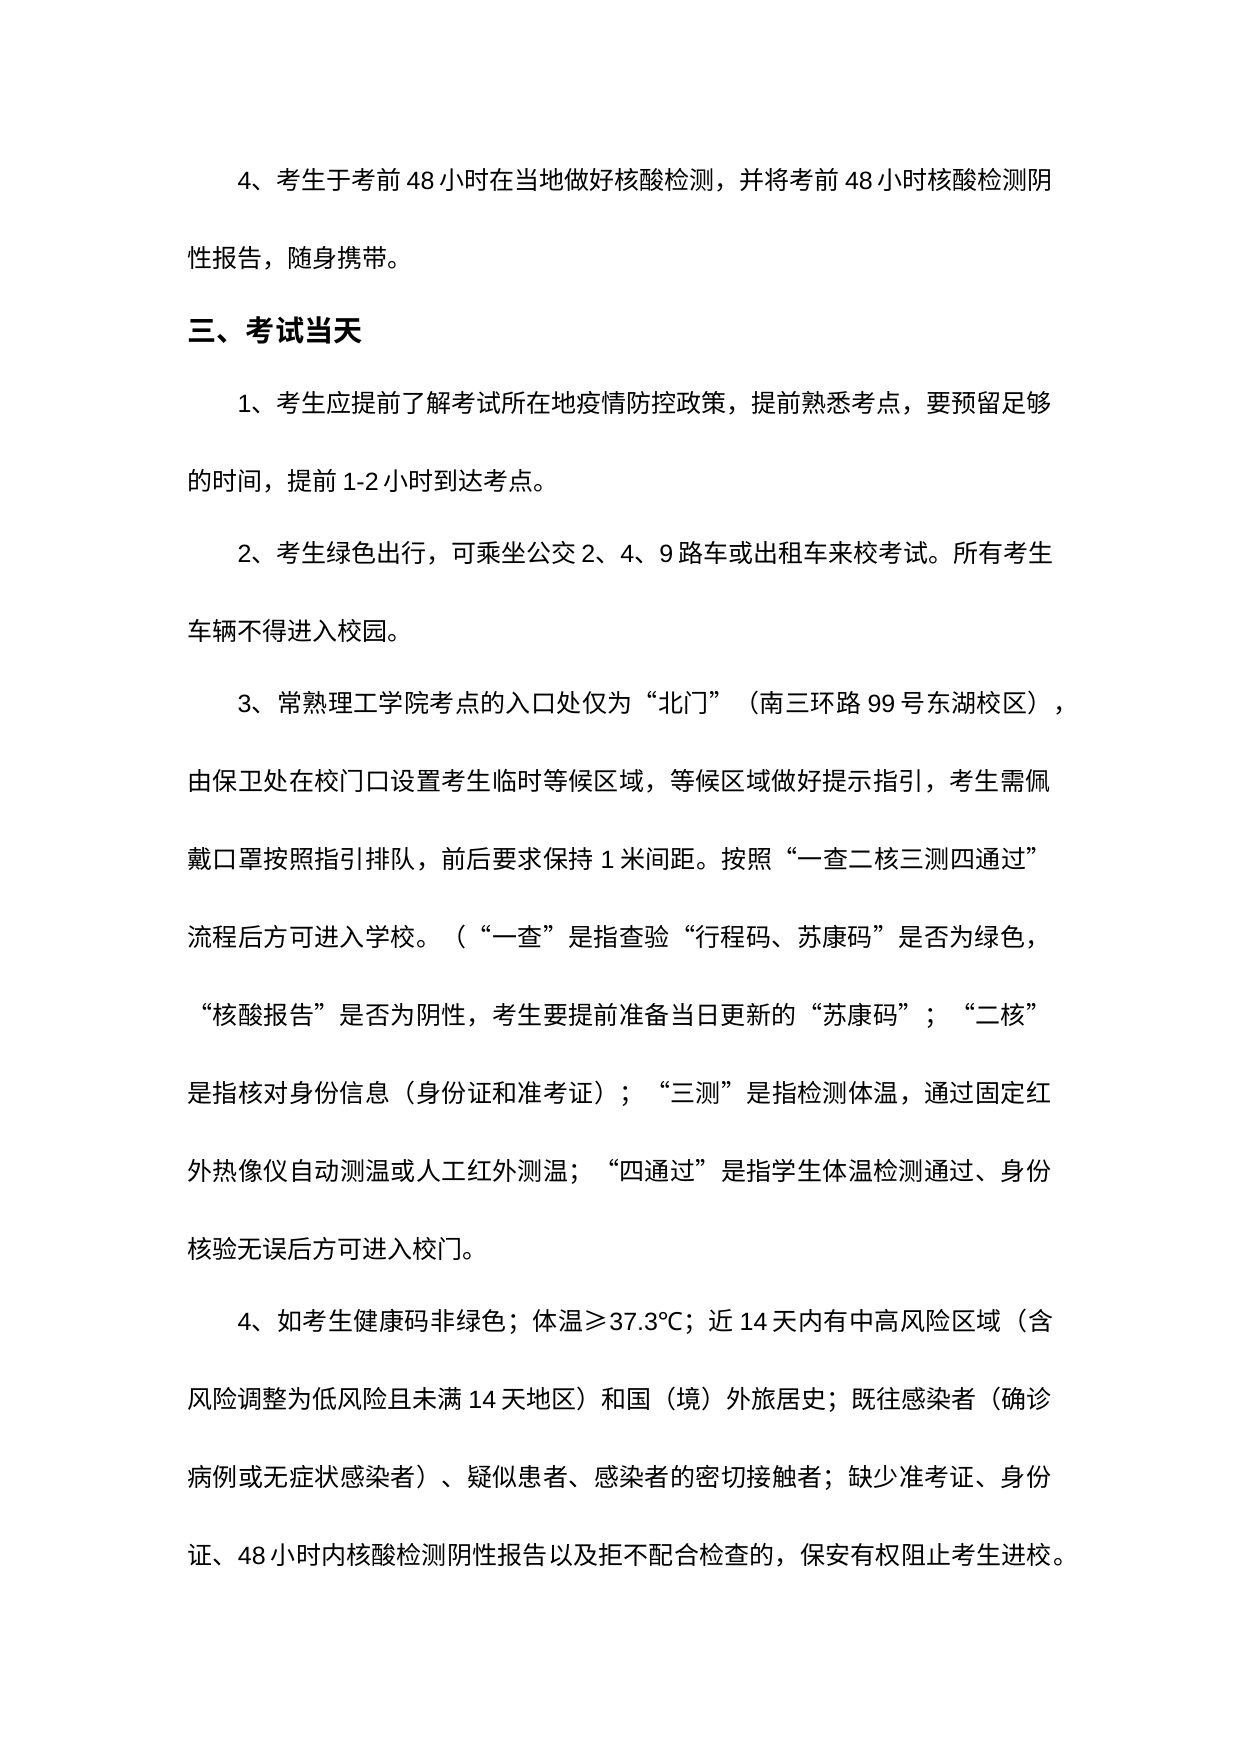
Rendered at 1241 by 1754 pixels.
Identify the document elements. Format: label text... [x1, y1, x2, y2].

text 2、考生绿色出行，可乘坐公交2、4、9路车或出租车来校考试。所有考生车辆不得进入校园。 [187, 519, 1053, 662]
text 3、常熟理工学院考点的入口处仅为“北门”（南三环路99号东湖校区），由保卫处在校门口设置考生临时等候区域，等候区域做好提示指引，考生需佩戴口罩按照指引排队，前后要求保持1米间距。按照“一查二核三测四通过”流程后方可进入学校。（“一查”是指查验“行程码、苏康码”是否为绿色，“核酸报告”是否为阴性，考生要提前准备当日更新的“苏康码”；“二核”是指核对身份信息（身份证和准考证）；“三测”是指检测体温，通过固定红外热像仪自动测温或人工红外测温；“四通过”是指学生体温检测通过、身份核验无误后方可进入校门。 [187, 669, 1053, 1280]
text 三、考试当天 [187, 296, 1053, 361]
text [187, 1287, 1053, 1586]
text 4、考生于考前48小时在当地做好核酸检测，并将考前48小时核酸检测阴性报告，随身携带。 [187, 146, 1053, 289]
text 1、考生应提前了解考试所在地疫情防控政策，提前熟悉考点，要预留足够的时间，提前1-2小时到达考点。 [187, 369, 1053, 512]
